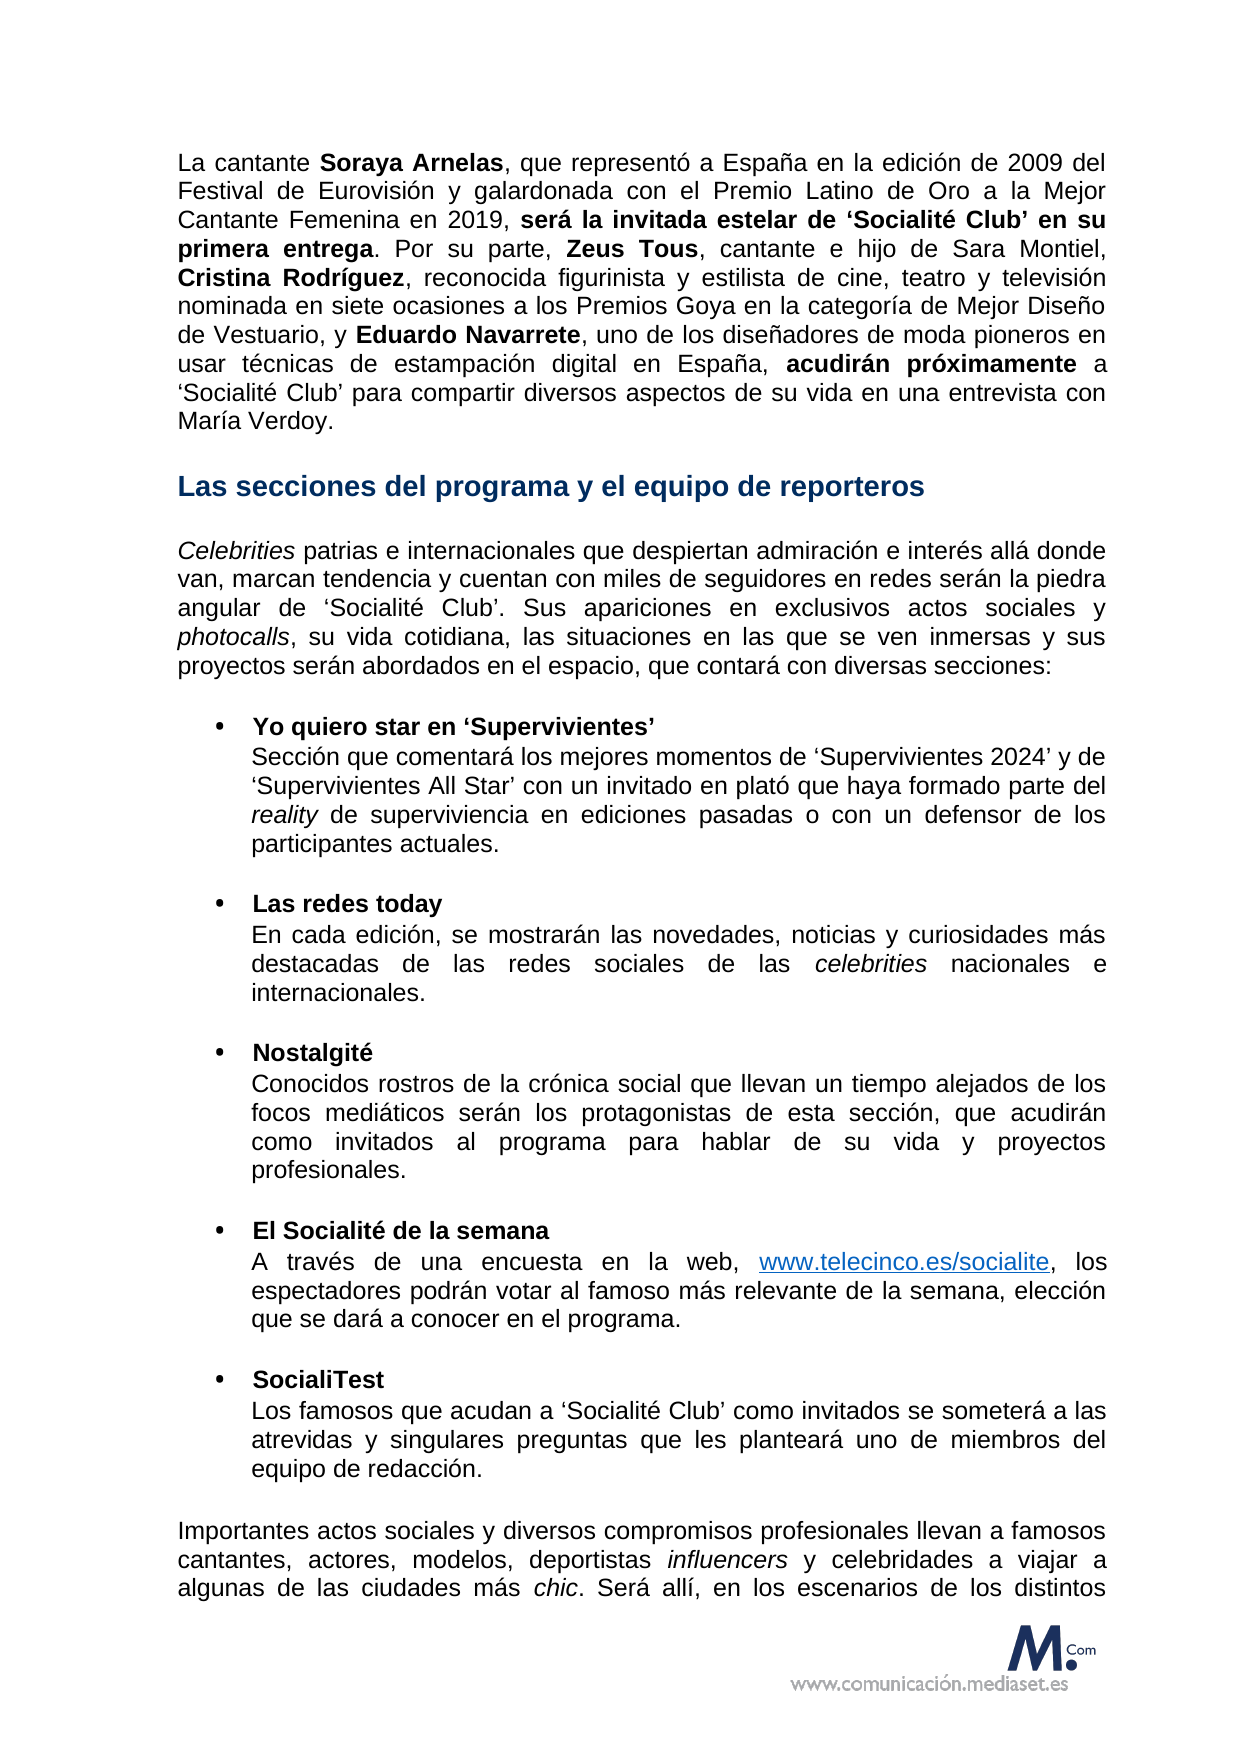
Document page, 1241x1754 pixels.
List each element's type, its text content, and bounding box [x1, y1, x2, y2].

text Las secciones del programa y el equipo de reporteros [177, 469, 1107, 502]
text Los famosos que acudan a ‘Socialité Club’ como invitados se someterá a las atrevidas y singulares preguntas que les planteará uno de miembros del equipo de redacción. [251, 1396, 1107, 1482]
list Las redes today [215, 886, 1063, 920]
list Yo quiero star en ‘Supervivientes’ [215, 708, 1063, 742]
text A través de una encuesta en la web, www.telecinco.es/socialite, los espectadores podrán votar al famoso más relevante de la semana, elección que se dará a conocer en el programa. [251, 1247, 1107, 1333]
text Sección que comentará los mejores momentos de ‘Supervivientes 2024’ y de ‘Supervivientes All Star’ con un invitado en plató que haya formado parte del reality de superviviencia en ediciones pasadas o con un defensor de los participantes actuales. [251, 742, 1107, 857]
text Celebrities patrias e internacionales que despiertan admiración e interés allá donde van, marcan tendencia y cuentan con miles de seguidores en redes serán la piedra angular de ‘Socialité Club’. Sus apariciones en exclusivos actos sociales y photocalls, su vida cotidiana, las situaciones en las que se ven inmersas y sus proyectos serán abordados en el espacio, que contará con diversas secciones: [177, 536, 1107, 679]
list SocialiTest [215, 1362, 1063, 1396]
list El Socialité de la semana [215, 1213, 1063, 1247]
picture [777, 1602, 1240, 1709]
text Conocidos rostros de la crónica social que llevan un tiempo alejados de los focos mediáticos serán los protagonistas de esta sección, que acudirán como invitados al programa para hablar de su vida y proyectos profesionales. [251, 1069, 1107, 1184]
text La cantante Soraya Arnelas, que representó a España en la edición de 2009 del Festival de Eurovisión y galardonada con el Premio Latino de Oro a la Mejor Cantante Femenina en 2019, será la invitada estelar de ‘Socialité Club’ en su primera entrega. Por su parte, Zeus Tous, cantante e hijo de Sara Montiel, Cristina Rodríguez, reconocida figurinista y estilista de cine, teatro y televisión nominada en siete ocasiones a los Premios Goya en la categoría de Mejor Diseño de Vestuario, y Eduardo Navarrete, uno de los diseñadores de moda pioneros en usar técnicas de estampación digital en España, acudirán próximamente a ‘Socialité Club’ para compartir diversos aspectos de su vida en una entrevista con María Verdoy. [177, 148, 1107, 435]
list Nostalgité [215, 1035, 1063, 1069]
text En cada edición, se mostrarán las novedades, noticias y curiosidades más destacadas de las redes sociales de las celebrities nacionales e internacionales. [251, 920, 1107, 1006]
